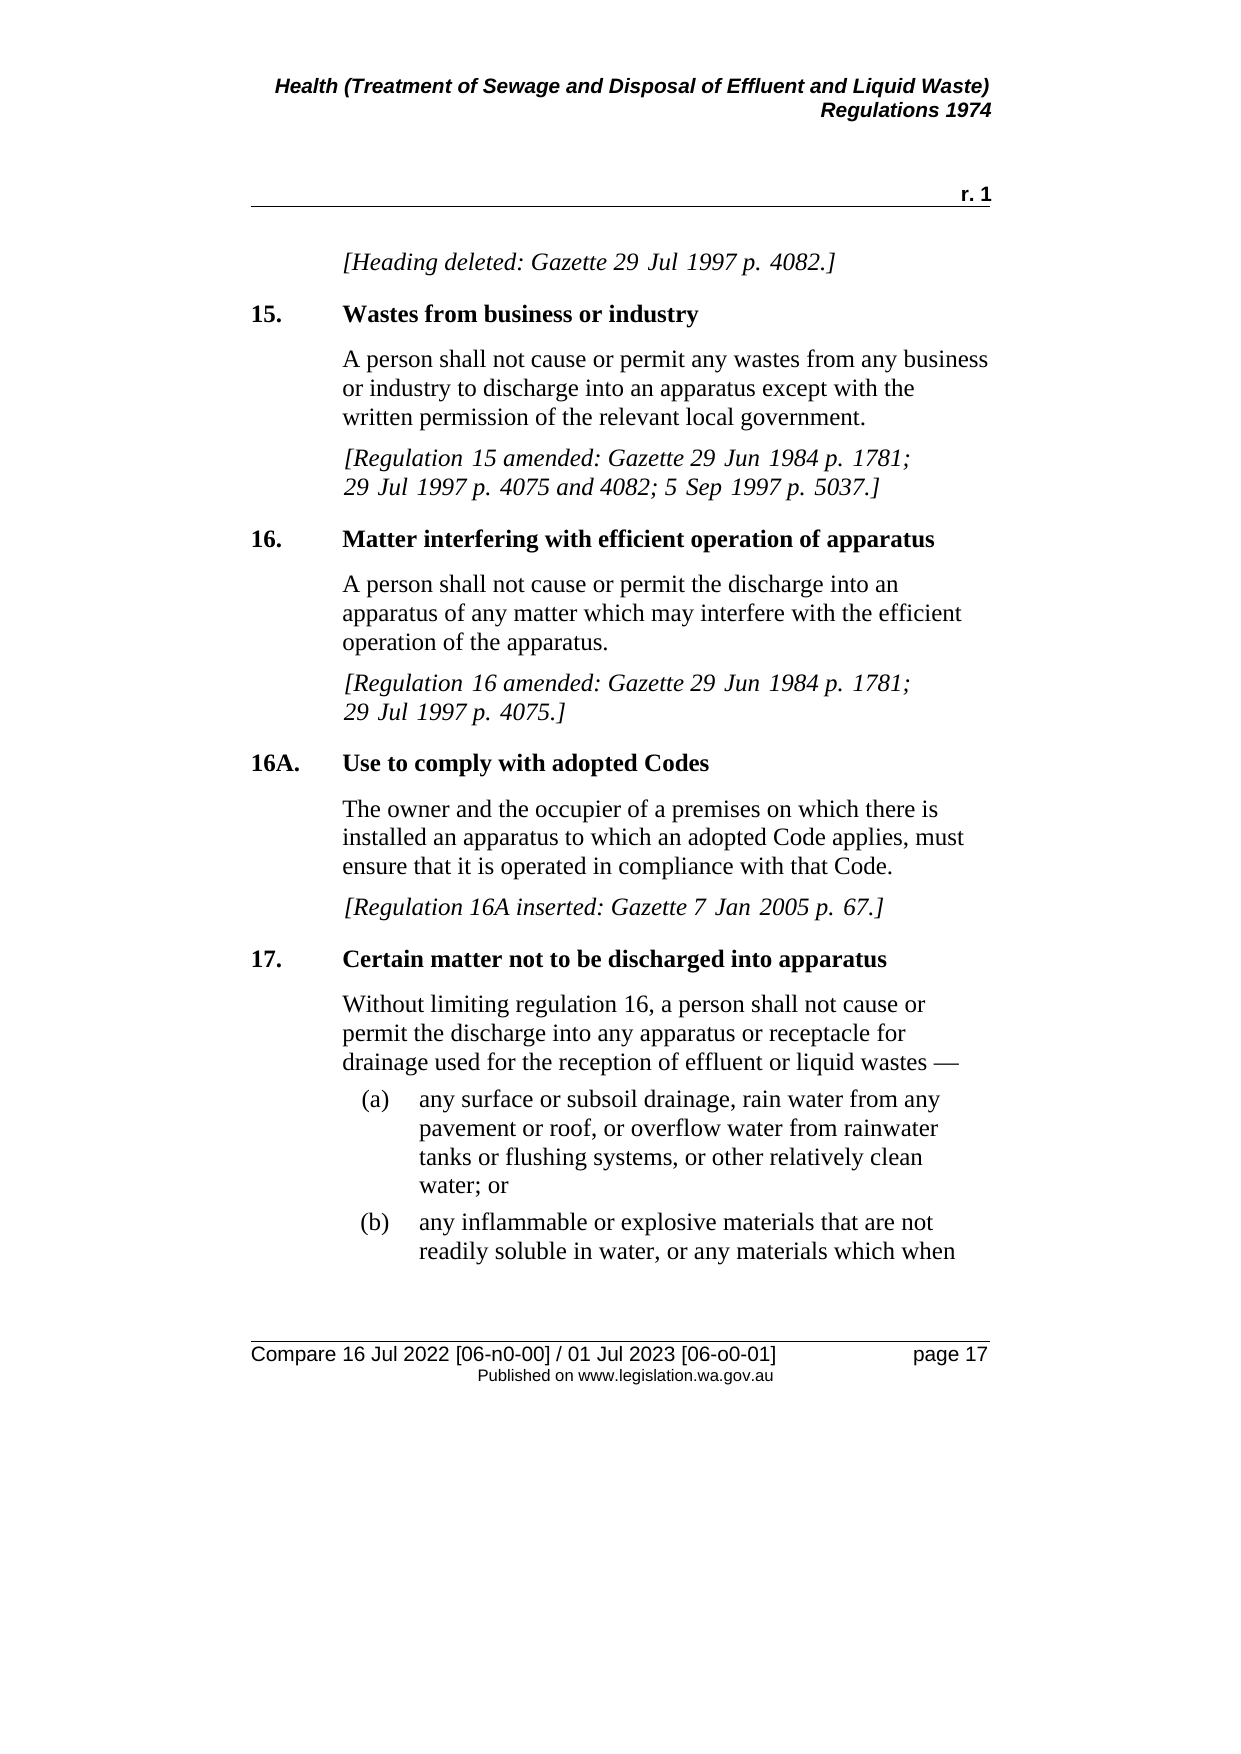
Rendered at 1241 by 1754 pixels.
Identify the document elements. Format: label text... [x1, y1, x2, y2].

text A person shall not cause or permit the discharge into an apparatus of any matter which may interfere with the efficient operation of the apparatus. [251, 569, 990, 655]
text [Regulation 16A inserted: Gazette 7 Jan 2005 p. 67.] [251, 892, 990, 921]
text The owner and the occupier of a premises on which there is installed an apparatus to which an adopted Code applies, must ensure that it is operated in compliance with that Code. [251, 794, 990, 880]
subtitle 17. Certain matter not to be discharged into apparatus [251, 944, 990, 973]
text [Regulation 15 amended: Gazette 29 Jun 1984 p. 1781; 29 Jul 1997 p. 4075 and 4082; 5 Sep 1997 p. 5037.] [251, 443, 990, 501]
text [Regulation 16 amended: Gazette 29 Jun 1984 p. 1781; 29 Jul 1997 p. 4075.] [251, 668, 990, 725]
text A person shall not cause or permit any wastes from any business or industry to discharge into an apparatus except with the written permission of the relevant local government. [251, 344, 990, 431]
text (a) any surface or subsoil drainage, rain water from any pavement or roof, or overflow water from rainwater tanks or flushing systems, or other relatively clean water; or [251, 1084, 990, 1199]
subtitle 16A. Use to comply with adopted Codes [251, 748, 990, 777]
subtitle 15. Wastes from business or industry [251, 299, 990, 328]
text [251, 1207, 990, 1265]
subtitle [Heading deleted: Gazette 29 Jul 1997 p. 4082.] [251, 247, 990, 276]
subtitle 16. Matter interfering with efficient operation of apparatus [251, 524, 990, 552]
text Without limiting regulation 16, a person shall not cause or permit the discharge into any apparatus or receptacle for drainage used for the reception of effluent or liquid wastes — [251, 989, 990, 1076]
